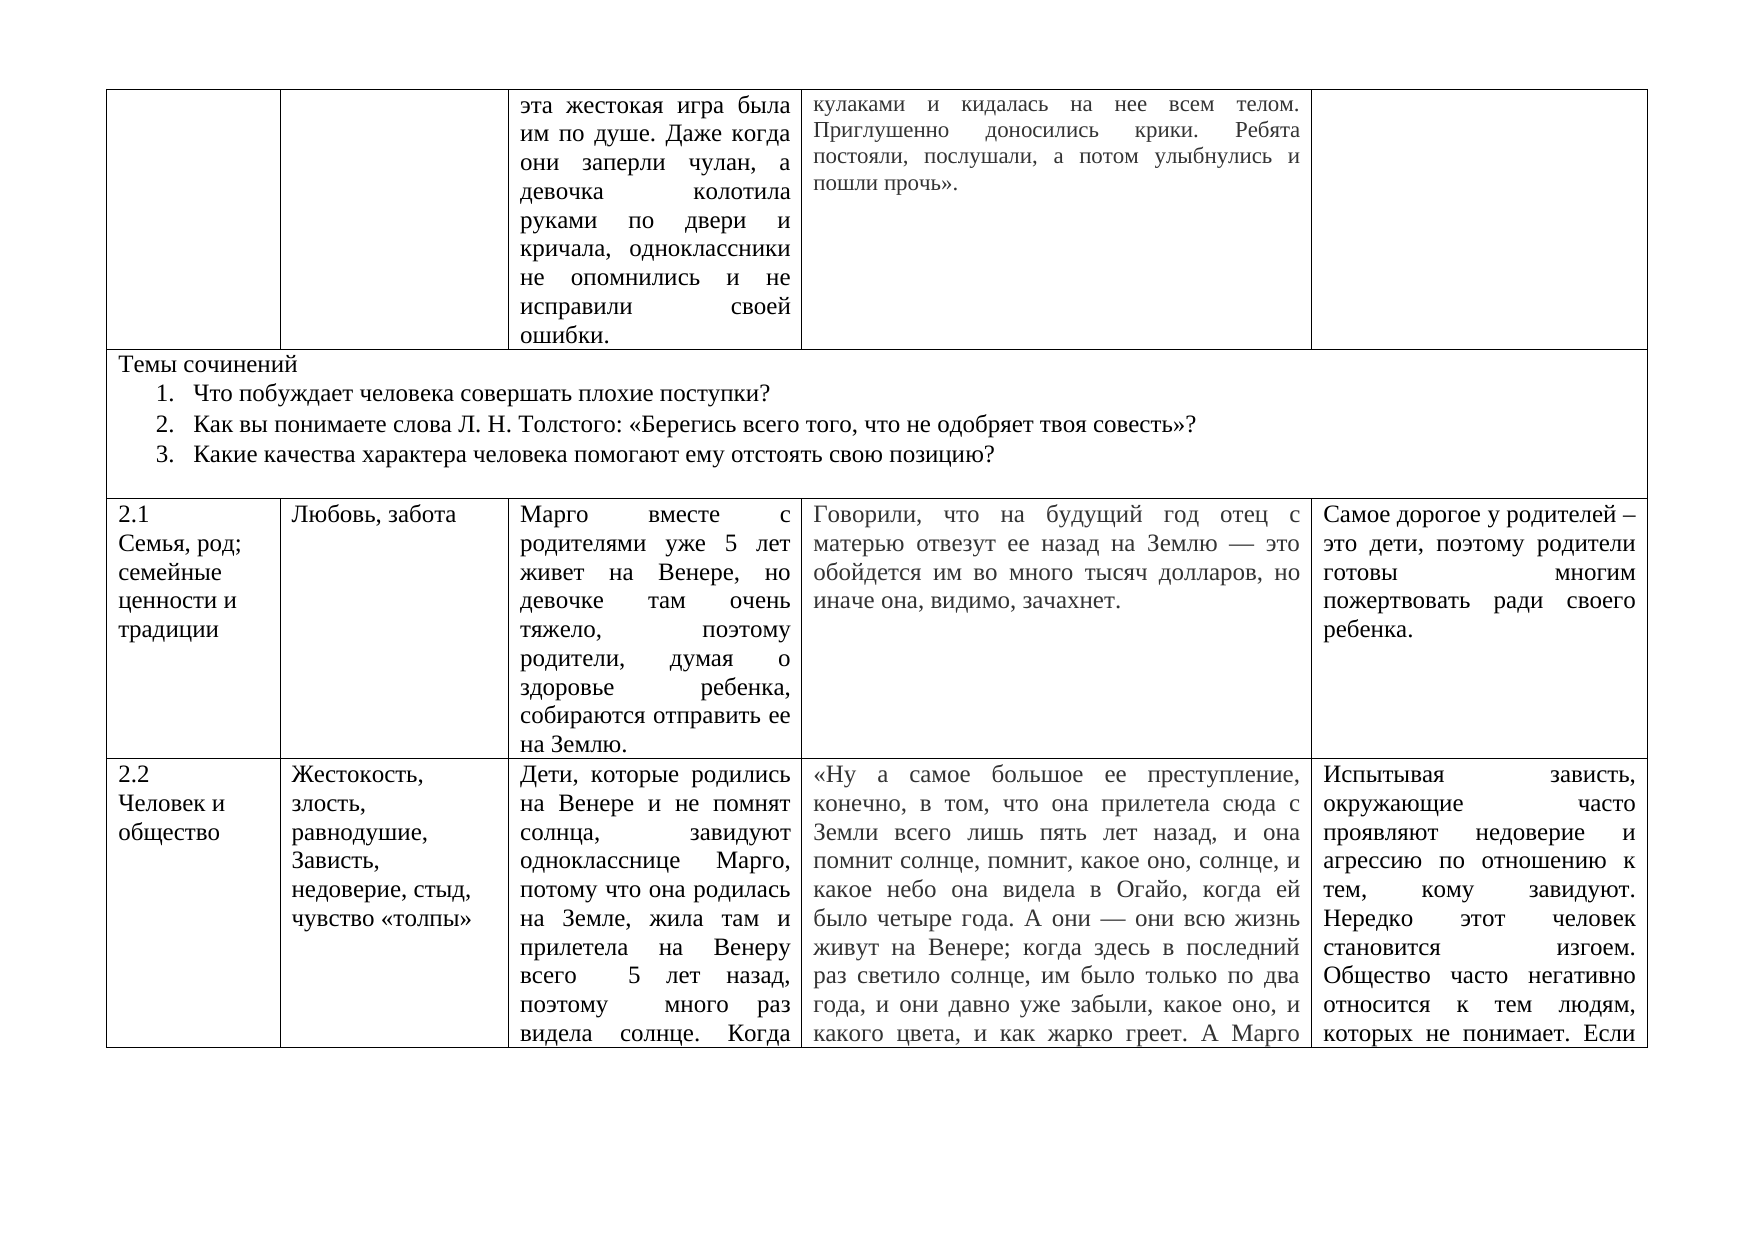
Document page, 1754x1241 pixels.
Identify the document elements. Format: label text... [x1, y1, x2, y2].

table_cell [281, 759, 508, 1047]
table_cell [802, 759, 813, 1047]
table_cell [509, 90, 801, 348]
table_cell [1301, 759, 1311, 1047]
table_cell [509, 759, 801, 1047]
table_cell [1312, 759, 1647, 1047]
table_cell [281, 90, 508, 348]
table_cell Темы сочинений Что побуждает человека совершать плохие поступки? Как вы понимаете слова Л. Н. Толстого: «Берегись всего того, что не одобряет твоя совесть»? Какие качества характера человека помогают ему отстоять свою позицию? [107, 350, 1647, 498]
table_cell 2.1 Семья, род; семейные ценности и традиции [107, 499, 280, 758]
table_cell Говорили, что на будущий год отец с матерью отвезут ее назад на Землю — это обойдется им во много тысяч долларов, но иначе она, видимо, зачахнет. [802, 499, 1311, 758]
table_cell Самое дорогое у родителей – это дети, поэтому родители готовы многим пожертвовать ради своего ребенка. [1312, 499, 1647, 758]
table_cell Марго вместе с родителями уже 5 лет живет на Венере, но девочке там очень тяжело, поэтому родители, думая о здоровье ребенка, собираются отправить ее на Землю. [509, 499, 801, 758]
table_cell Любовь, забота [281, 499, 508, 758]
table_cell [1312, 90, 1647, 348]
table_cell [107, 90, 280, 348]
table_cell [802, 90, 1311, 348]
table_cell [107, 759, 280, 1047]
